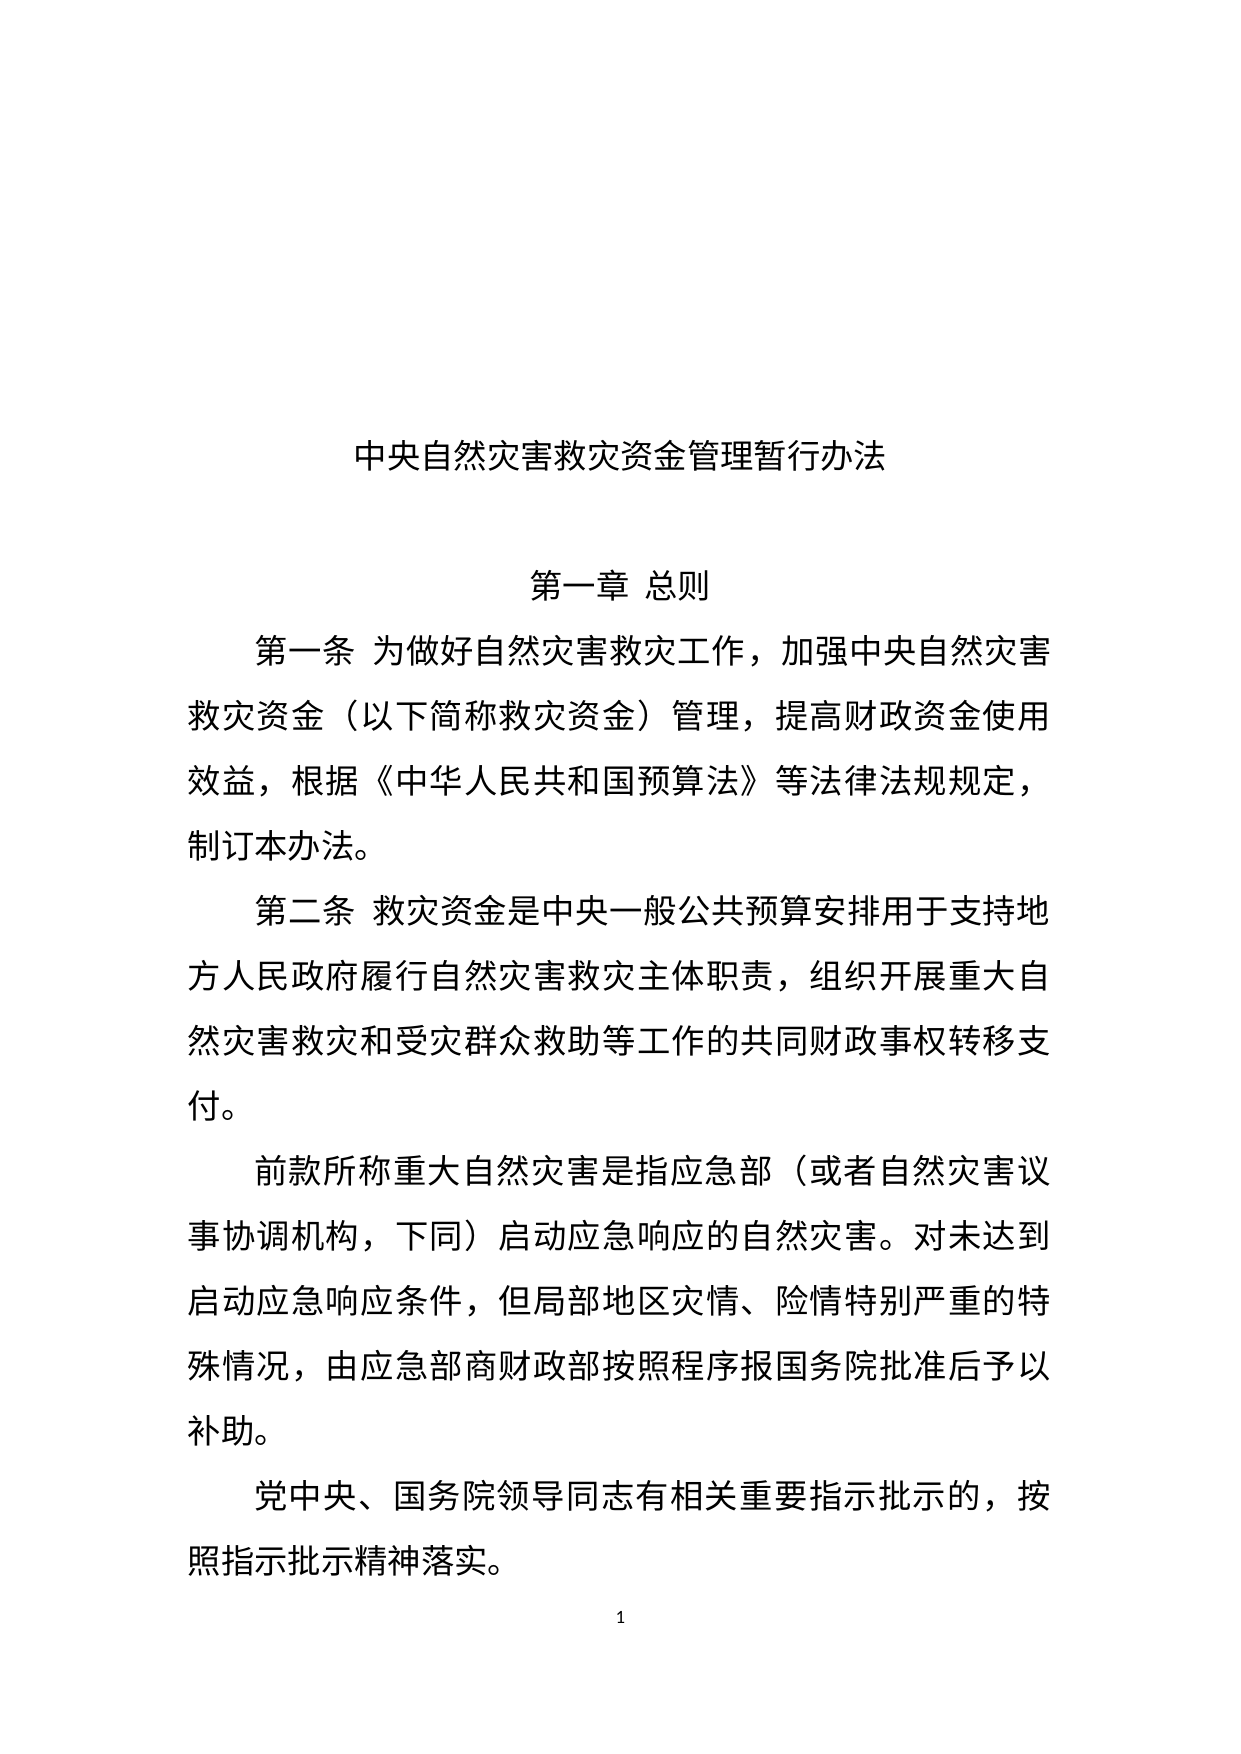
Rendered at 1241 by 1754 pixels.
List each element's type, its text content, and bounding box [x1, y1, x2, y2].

text 第一章 总则 [187, 552, 1053, 617]
text 第二条 救灾资金是中央一般公共预算安排用于支持地方人民政府履行自然灾害救灾主体职责，组织开展重大自然灾害救灾和受灾群众救助等工作的共同财政事权转移支付。 [187, 877, 1053, 1137]
text 第一条 为做好自然灾害救灾工作，加强中央自然灾害救灾资金（以下简称救灾资金）管理，提高财政资金使用效益，根据《中华人民共和国预算法》等法律法规规定，制订本办法。 [187, 617, 1053, 877]
text 中央自然灾害救灾资金管理暂行办法 [187, 422, 1053, 487]
text 党中央、国务院领导同志有相关重要指示批示的，按照指示批示精神落实。 [187, 1462, 1053, 1592]
text 前款所称重大自然灾害是指应急部（或者自然灾害议事协调机构，下同）启动应急响应的自然灾害。对未达到启动应急响应条件，但局部地区灾情、险情特别严重的特殊情况，由应急部商财政部按照程序报国务院批准后予以补助。 [187, 1137, 1053, 1462]
